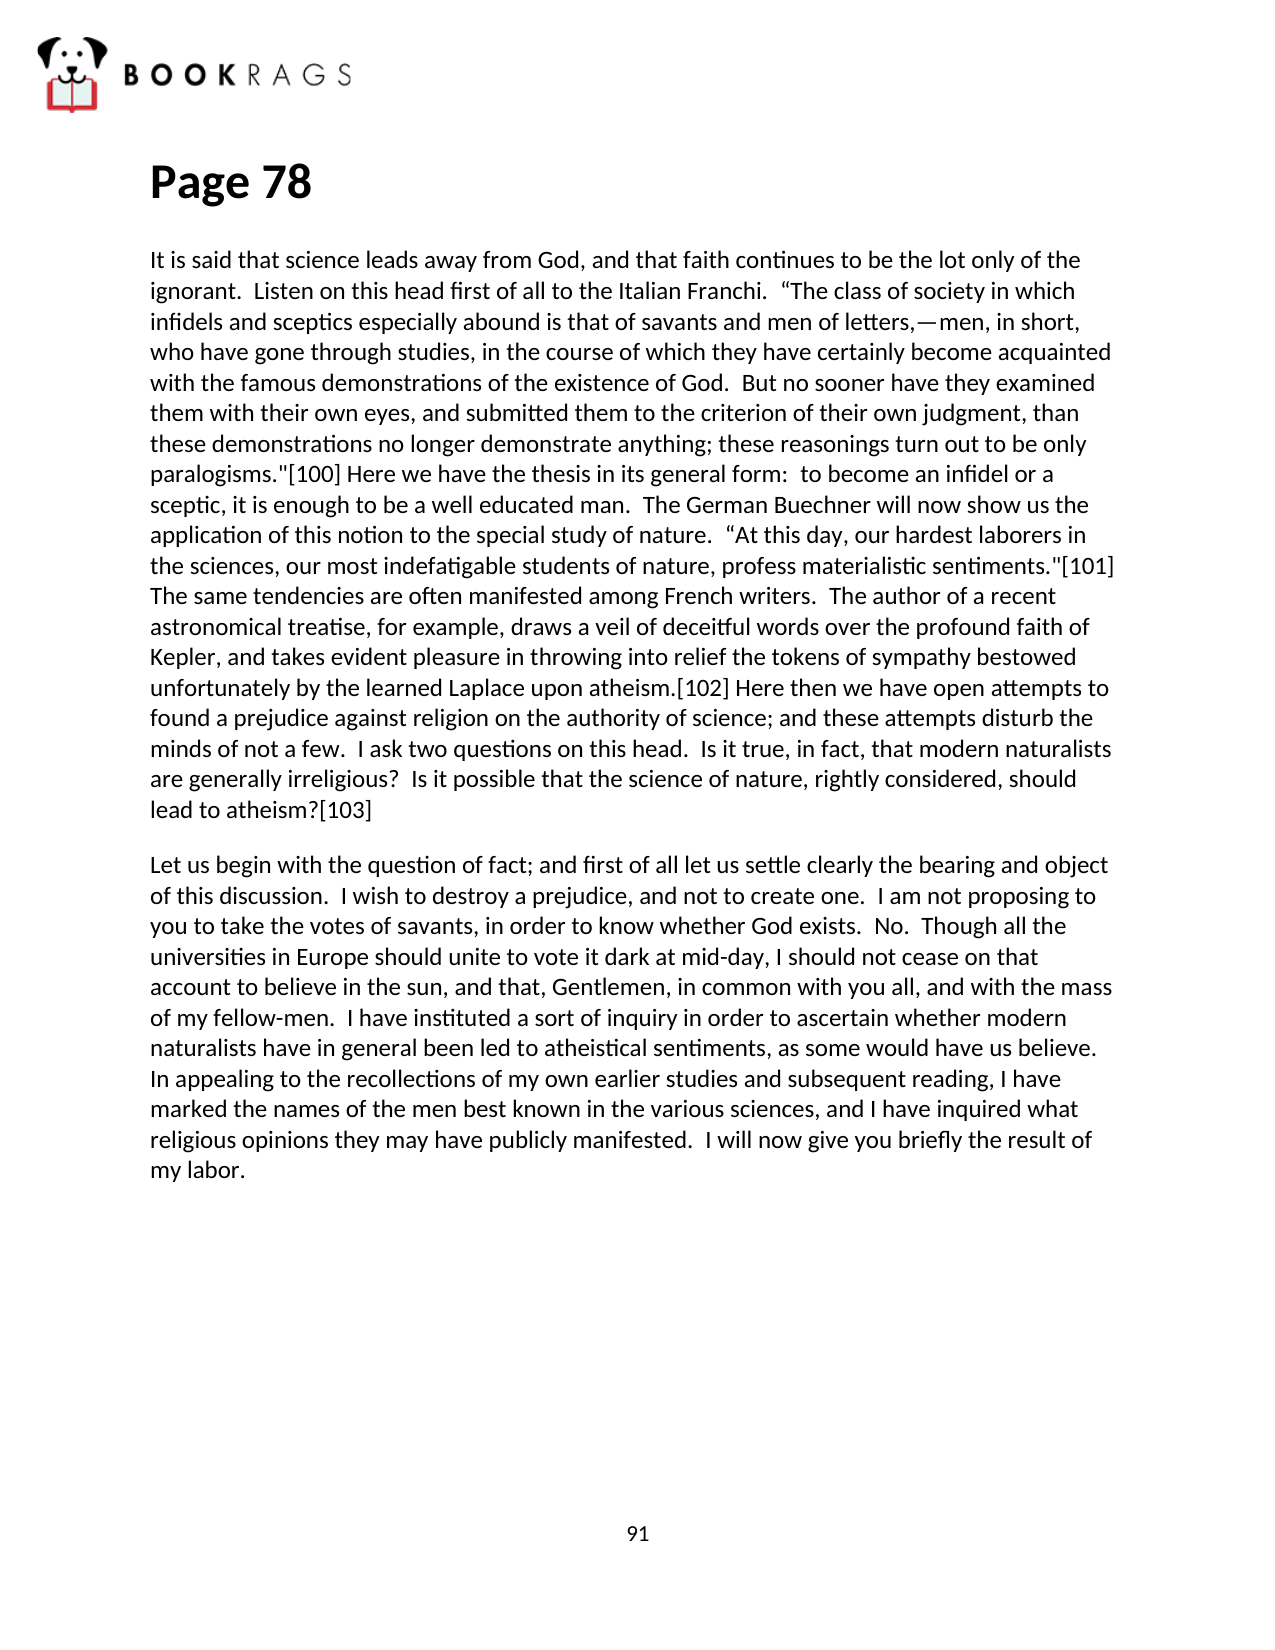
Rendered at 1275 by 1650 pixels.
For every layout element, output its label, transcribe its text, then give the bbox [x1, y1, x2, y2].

text Let us begin with the question of fact; and first of all let us settle clearly the bearing and object of this discussion. I wish to destroy a prejudice, and not to create one. I am not proposing to you to take the votes of savants, in order to know whether God exists. No. Though all the universities in Europe should unite to vote it dark at mid-day, I should not cease on that account to believe in the sun, and that, Gentlemen, in common with you all, and with the mass of my fellow-men. I have instituted a sort of inquiry in order to ascertain whether modern naturalists have in general been led to atheistical sentiments, as some would have us believe. In appealing to the recollections of my own earlier studies and subsequent reading, I have marked the names of the men best known in the various sciences, and I have inquired what religious opinions they may have publicly manifested. I will now give you briefly the result of my labor. [150, 849, 1125, 1185]
picture [37, 37, 351, 113]
text Page 78 [150, 150, 1125, 211]
text It is said that science leads away from God, and that faith continues to be the lot only of the ignorant. Listen on this head first of all to the Italian Franchi. “The class of society in which infidels and sceptics especially abound is that of savants and men of letters,—­men, in short, who have gone through studies, in the course of which they have certainly become acquainted with the famous demonstrations of the existence of God. But no sooner have they examined them with their own eyes, and submitted them to the criterion of their own judgment, than these demonstrations no longer demonstrate anything; these reasonings turn out to be only paralogisms."[100] Here we have the thesis in its general form: to become an infidel or a sceptic, it is enough to be a well educated man. The German Buechner will now show us the application of this notion to the special study of nature. “At this day, our hardest laborers in the sciences, our most indefatigable students of nature, profess materialistic sentiments."[101] The same tendencies are often manifested among French writers. The author of a recent astronomical treatise, for example, draws a veil of deceitful words over the profound faith of Kepler, and takes evident pleasure in throwing into relief the tokens of sympathy bestowed unfortunately by the learned Laplace upon atheism.[102] Here then we have open attempts to found a prejudice against religion on the authority of science; and these attempts disturb the minds of not a few. I ask two questions on this head. Is it true, in fact, that modern naturalists are generally irreligious? Is it possible that the science of nature, rightly considered, should lead to atheism?[103] [150, 244, 1125, 824]
